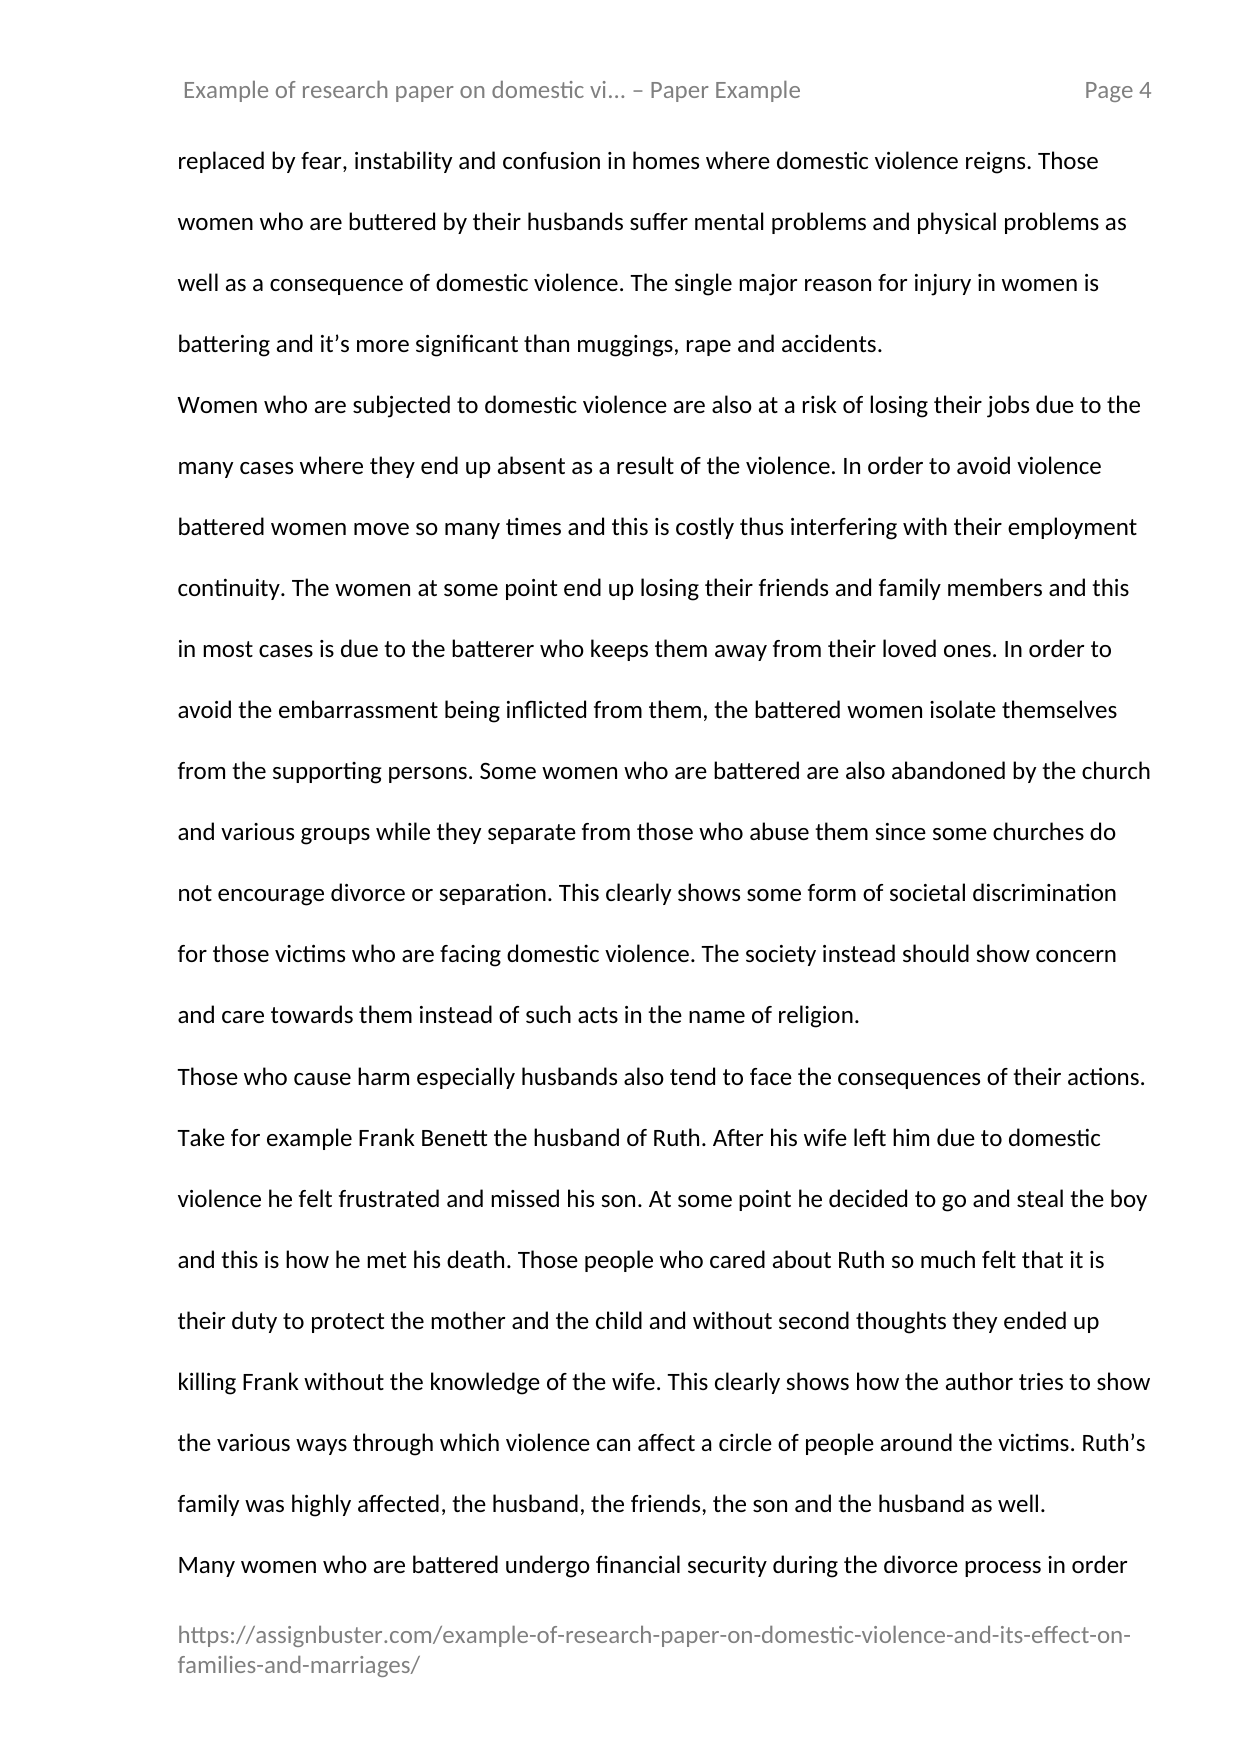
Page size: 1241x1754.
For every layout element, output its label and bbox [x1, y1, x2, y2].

text [177, 145, 1152, 1579]
